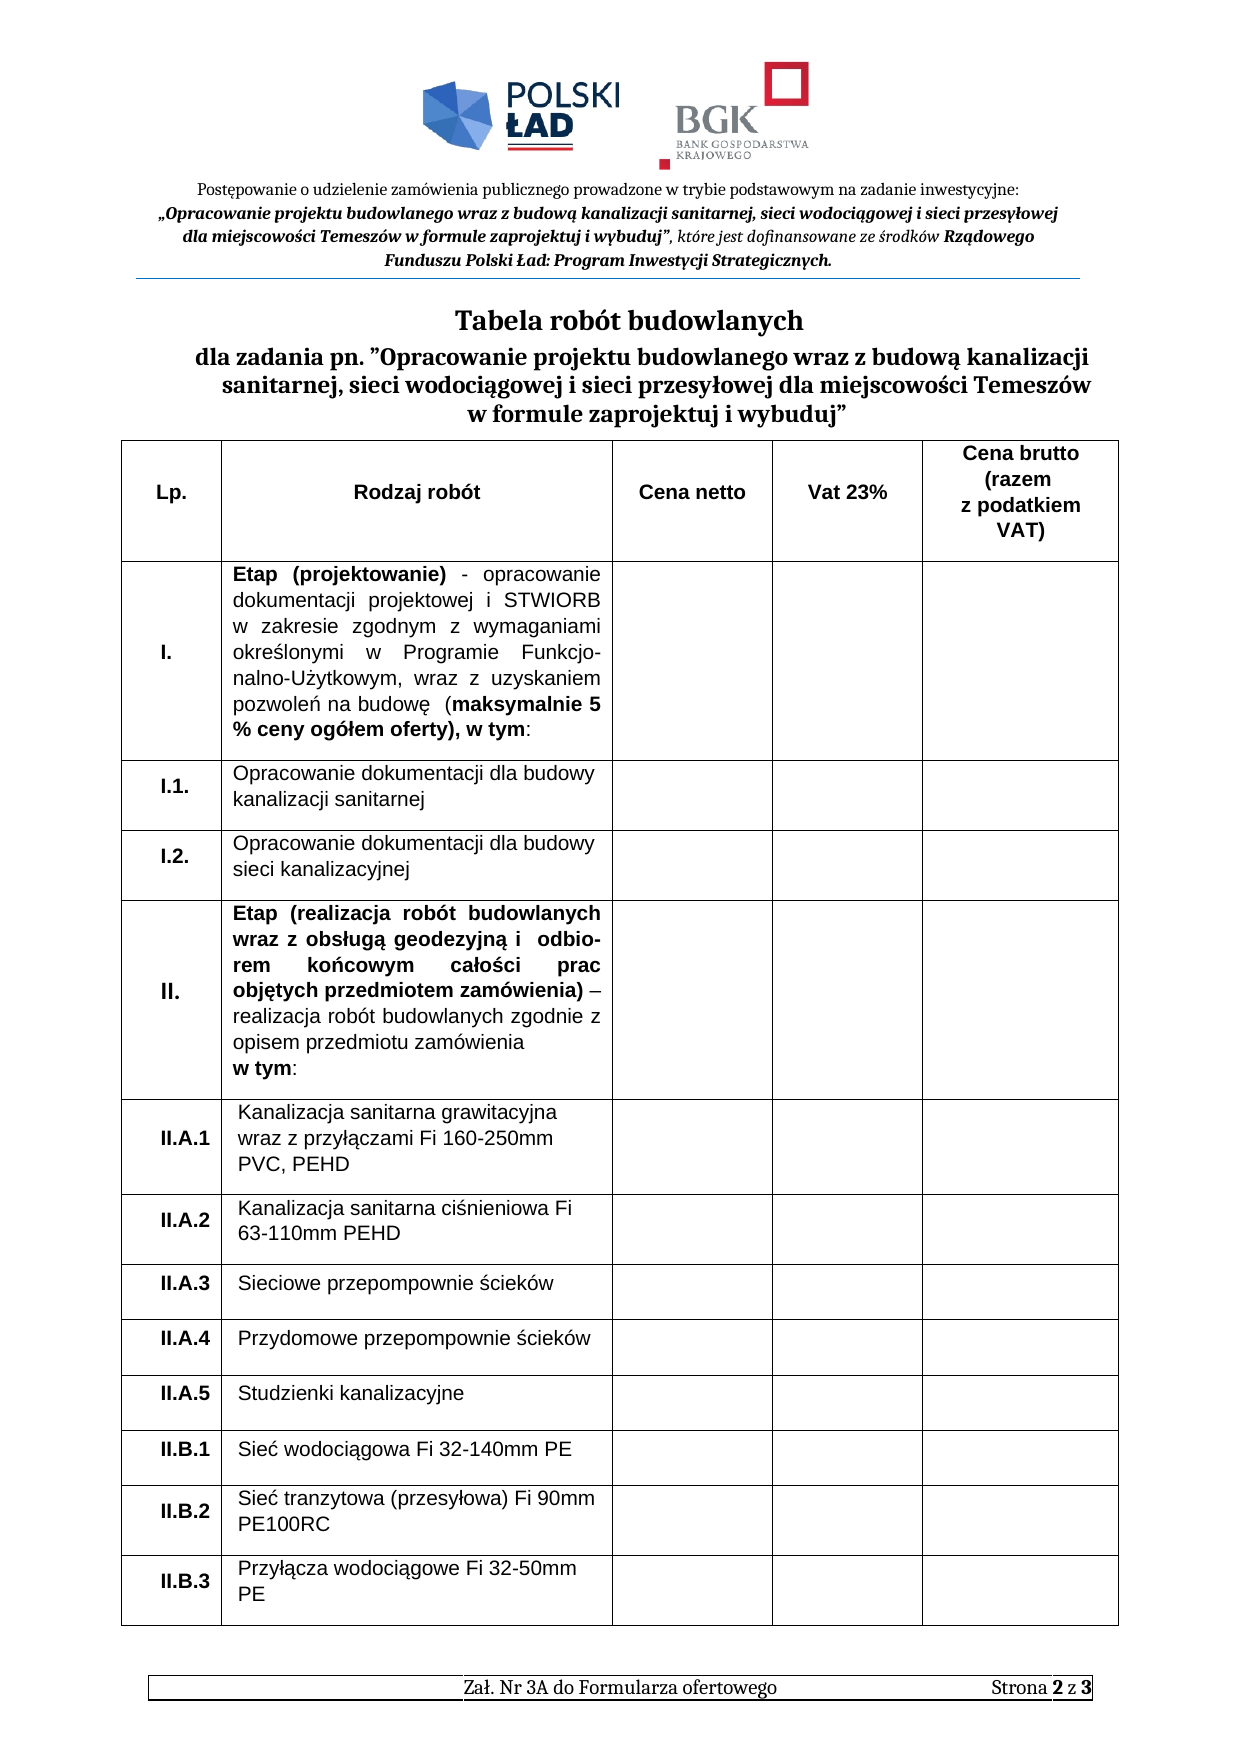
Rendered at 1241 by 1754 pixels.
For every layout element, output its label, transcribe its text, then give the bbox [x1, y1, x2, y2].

table_cell [613, 1431, 772, 1485]
table_cell Przyłącza wodociągowe Fi 32-50mm PE [222, 1556, 612, 1624]
table_cell Sieciowe przepompownie ścieków [222, 1265, 612, 1319]
table_cell Etap (realizacja robót budowlanych wraz z obsługą geodezyjną i odbio-rem końcowym całości prac objętych przedmiotem zamówienia) – realizacja robót budowlanych zgodnie z opisem przedmiotu zamówienia w tym: [222, 901, 612, 1099]
table_cell II.B.1 [122, 1431, 221, 1485]
picture [411, 50, 829, 180]
table_cell I. [122, 562, 221, 760]
table_cell [613, 901, 772, 1099]
table_cell [923, 1320, 1118, 1374]
table_cell [613, 761, 772, 830]
table_cell [613, 1100, 772, 1194]
table_cell [923, 1265, 1118, 1319]
table_cell [923, 1431, 1118, 1485]
table_cell [773, 1265, 922, 1319]
table_cell Przydomowe przepompownie ścieków [222, 1320, 612, 1374]
table_cell [773, 1556, 922, 1624]
table_header Lp. [122, 441, 221, 561]
table_cell [923, 761, 1118, 830]
table_cell [773, 562, 922, 760]
table_cell Studzienki kanalizacyjne [222, 1376, 612, 1430]
table_cell II.A.3 [122, 1265, 221, 1319]
table_cell [773, 1376, 922, 1430]
table_cell II.A.4 [122, 1320, 221, 1374]
table_cell [923, 1486, 1118, 1555]
table_cell [613, 562, 772, 760]
table_cell I.1. [122, 761, 221, 830]
table_cell Opracowanie dokumentacji dla budowy kanalizacji sanitarnej [222, 761, 612, 830]
table_cell Etap (projektowanie) - opracowanie dokumentacji projektowej i STWIORB w zakresie zgodnym z wymaganiami określonymi w Programie Funkcjo-nalno-Użytkowym, wraz z uzyskaniem pozwoleń na budowę (maksymalnie 5 % ceny ogółem oferty), w tym: [222, 562, 612, 760]
table_cell II.A.1 [122, 1100, 221, 1194]
table_cell [613, 1320, 772, 1374]
table_cell Sieć wodociągowa Fi 32-140mm PE [222, 1431, 612, 1485]
table_cell [613, 1265, 772, 1319]
table_cell II. [122, 901, 221, 1099]
table_cell Sieć tranzytowa (przesyłowa) Fi 90mm PE100RC [222, 1486, 612, 1555]
table_cell Kanalizacja sanitarna ciśnieniowa Fi 63-110mm PEHD [222, 1195, 612, 1264]
table_header Rodzaj robót [222, 441, 612, 561]
table_cell [773, 901, 922, 1099]
table_cell I.2. [122, 831, 221, 900]
table_cell [773, 831, 922, 900]
table_cell [773, 1320, 922, 1374]
table_cell [923, 1376, 1118, 1430]
table_cell [613, 1376, 772, 1430]
table_cell [613, 831, 772, 900]
table_cell [613, 1486, 772, 1555]
table_cell [773, 761, 922, 830]
table_cell [923, 1100, 1118, 1194]
table_cell II.B.3 [122, 1556, 221, 1624]
table_cell [613, 1556, 772, 1624]
table_cell [773, 1486, 922, 1555]
table_cell [773, 1431, 922, 1485]
table_cell Opracowanie dokumentacji dla budowy sieci kanalizacyjnej [222, 831, 612, 900]
table_header Vat 23% [773, 441, 922, 561]
table_cell [923, 1195, 1118, 1264]
table_cell II.B.2 [122, 1486, 221, 1555]
table_header Cena netto [613, 441, 772, 561]
table_cell II.A.5 [122, 1376, 221, 1430]
text dla zadania pn. ”Opracowanie projektu budowlanego wraz z budową kanalizacji sanitarnej, sieci wodociągowej i sieci przesyłowej dla miejscowości Temeszów w formule zaprojektuj i wybuduj” [192, 343, 1092, 429]
table_cell [773, 1195, 922, 1264]
table_cell [773, 1100, 922, 1194]
table_header Cena brutto (razem z podatkiem VAT) [923, 441, 1118, 561]
table_cell [923, 901, 1118, 1099]
table_cell [923, 831, 1118, 900]
table_cell Kanalizacja sanitarna grawitacyjna wraz z przyłączami Fi 160-250mm PVC, PEHD [222, 1100, 612, 1194]
text Tabela robót budowlanych [166, 304, 1092, 338]
table_cell [923, 562, 1118, 760]
table_cell [613, 1195, 772, 1264]
table_cell II.A.2 [122, 1195, 221, 1264]
table_cell [923, 1556, 1118, 1624]
